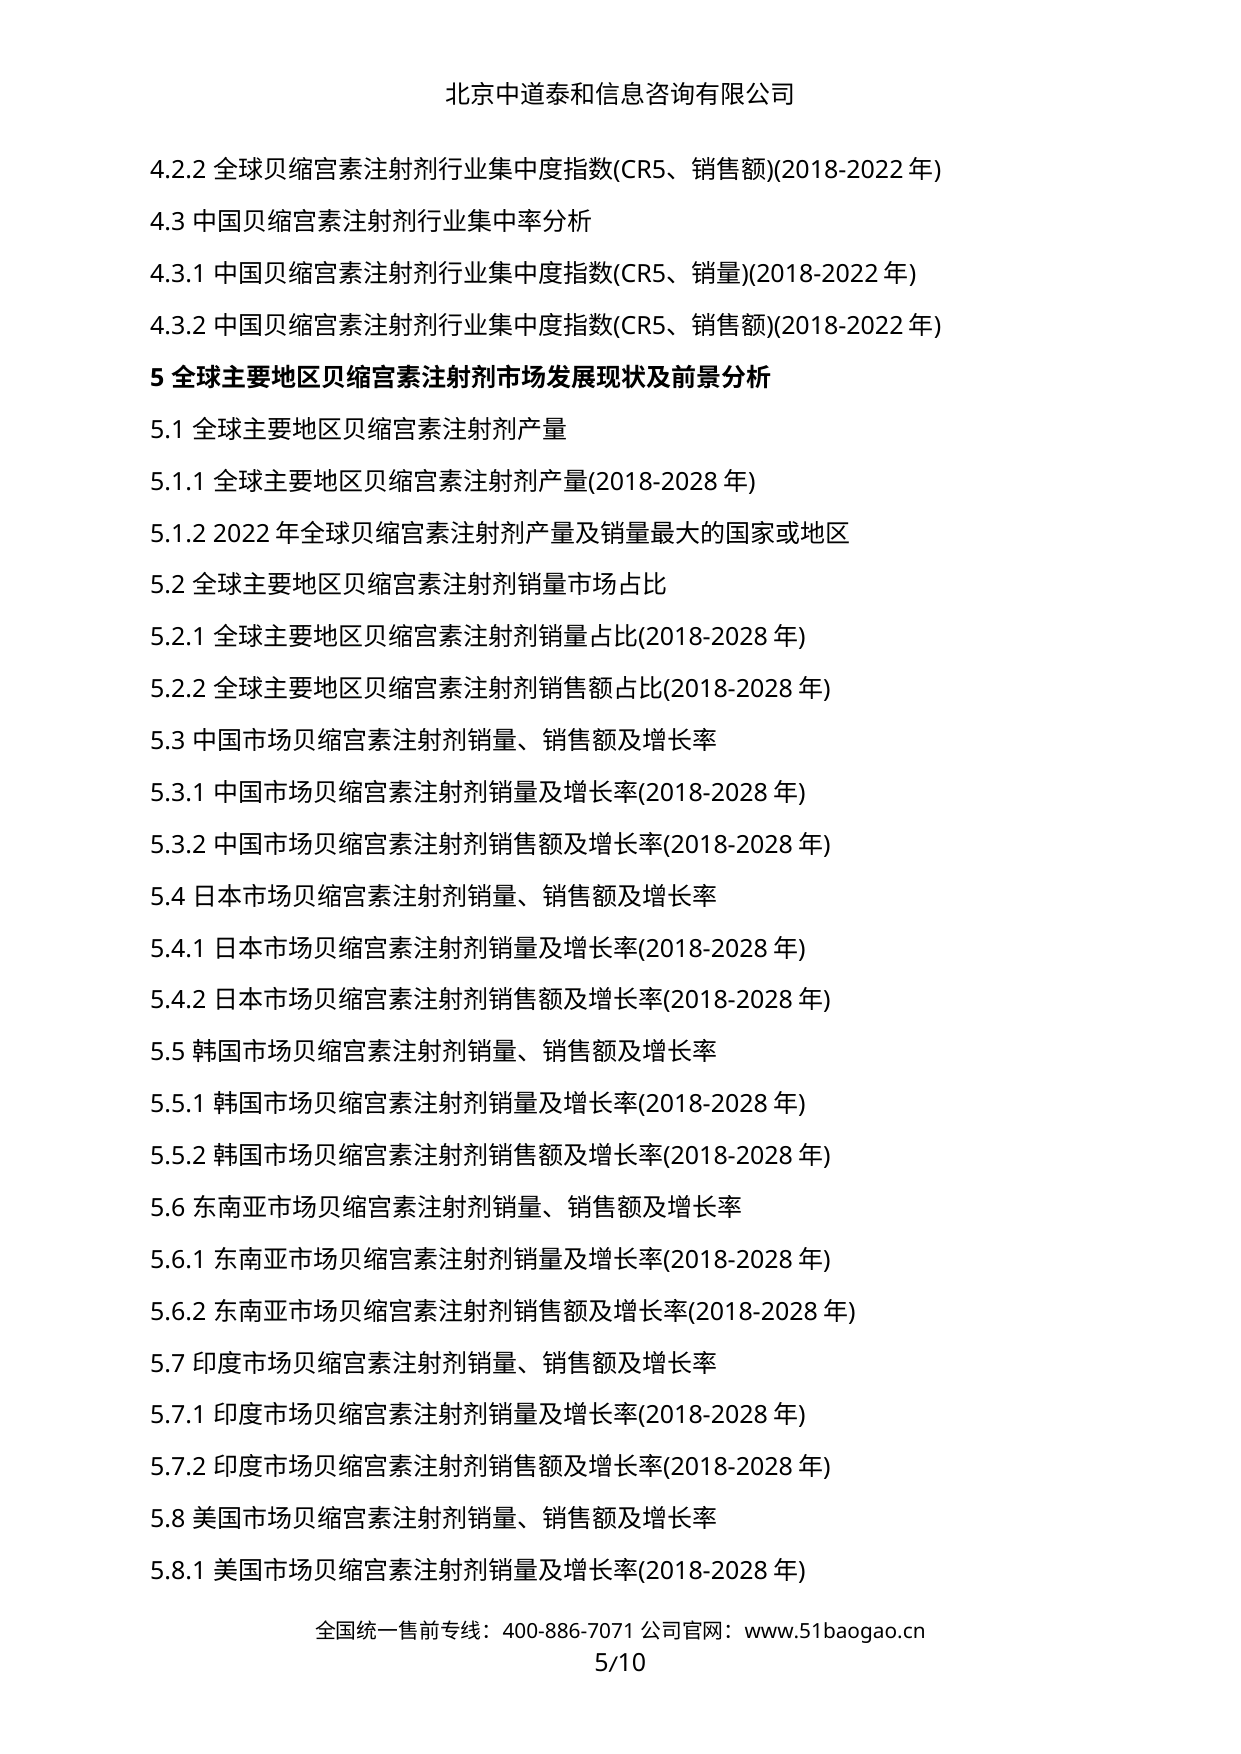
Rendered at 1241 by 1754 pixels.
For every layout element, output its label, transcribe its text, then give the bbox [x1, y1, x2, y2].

text 5.6.1 东南亚市场贝缩宫素注射剂销量及增长率(2018-2028年) [150, 1239, 1090, 1276]
text 5.2.2 全球主要地区贝缩宫素注射剂销售额占比(2018-2028年) [150, 669, 1090, 705]
text 5.6.2 东南亚市场贝缩宫素注射剂销售额及增长率(2018-2028年) [150, 1291, 1090, 1327]
text 4.3.1 中国贝缩宫素注射剂行业集中度指数(CR5、销量)(2018-2022年) [150, 254, 1090, 290]
text 5.3.2 中国市场贝缩宫素注射剂销售额及增长率(2018-2028年) [150, 824, 1090, 861]
text 5.5.1 韩国市场贝缩宫素注射剂销量及增长率(2018-2028年) [150, 1084, 1090, 1120]
text 5.3.1 中国市场贝缩宫素注射剂销量及增长率(2018-2028年) [150, 772, 1090, 809]
text 5 全球主要地区贝缩宫素注射剂市场发展现状及前景分析 [150, 357, 1090, 394]
text 5.2 全球主要地区贝缩宫素注射剂销量市场占比 [150, 565, 1090, 601]
text 4.3 中国贝缩宫素注射剂行业集中率分析 [150, 202, 1090, 238]
text 5.8.1 美国市场贝缩宫素注射剂销量及增长率(2018-2028年) [150, 1551, 1090, 1587]
text 5.7.2 印度市场贝缩宫素注射剂销售额及增长率(2018-2028年) [150, 1447, 1090, 1483]
text 5.2.1 全球主要地区贝缩宫素注射剂销量占比(2018-2028年) [150, 617, 1090, 653]
text 5.1 全球主要地区贝缩宫素注射剂产量 [150, 409, 1090, 446]
text 4.2.2 全球贝缩宫素注射剂行业集中度指数(CR5、销售额)(2018-2022年) [150, 150, 1090, 186]
text 5.1.1 全球主要地区贝缩宫素注射剂产量(2018-2028年) [150, 461, 1090, 497]
text 5.4.2 日本市场贝缩宫素注射剂销售额及增长率(2018-2028年) [150, 980, 1090, 1016]
text 5.5.2 韩国市场贝缩宫素注射剂销售额及增长率(2018-2028年) [150, 1136, 1090, 1172]
text 5.5 韩国市场贝缩宫素注射剂销量、销售额及增长率 [150, 1032, 1090, 1068]
text 4.3.2 中国贝缩宫素注射剂行业集中度指数(CR5、销售额)(2018-2022年) [150, 306, 1090, 342]
text 5.7.1 印度市场贝缩宫素注射剂销量及增长率(2018-2028年) [150, 1395, 1090, 1431]
text 5.7 印度市场贝缩宫素注射剂销量、销售额及增长率 [150, 1343, 1090, 1379]
text 5.8 美国市场贝缩宫素注射剂销量、销售额及增长率 [150, 1499, 1090, 1535]
text 5.4 日本市场贝缩宫素注射剂销量、销售额及增长率 [150, 876, 1090, 912]
text 5.4.1 日本市场贝缩宫素注射剂销量及增长率(2018-2028年) [150, 928, 1090, 964]
text 5.1.2 2022年全球贝缩宫素注射剂产量及销量最大的国家或地区 [150, 513, 1090, 549]
text 5.6 东南亚市场贝缩宫素注射剂销量、销售额及增长率 [150, 1187, 1090, 1224]
text 5.3 中国市场贝缩宫素注射剂销量、销售额及增长率 [150, 721, 1090, 757]
